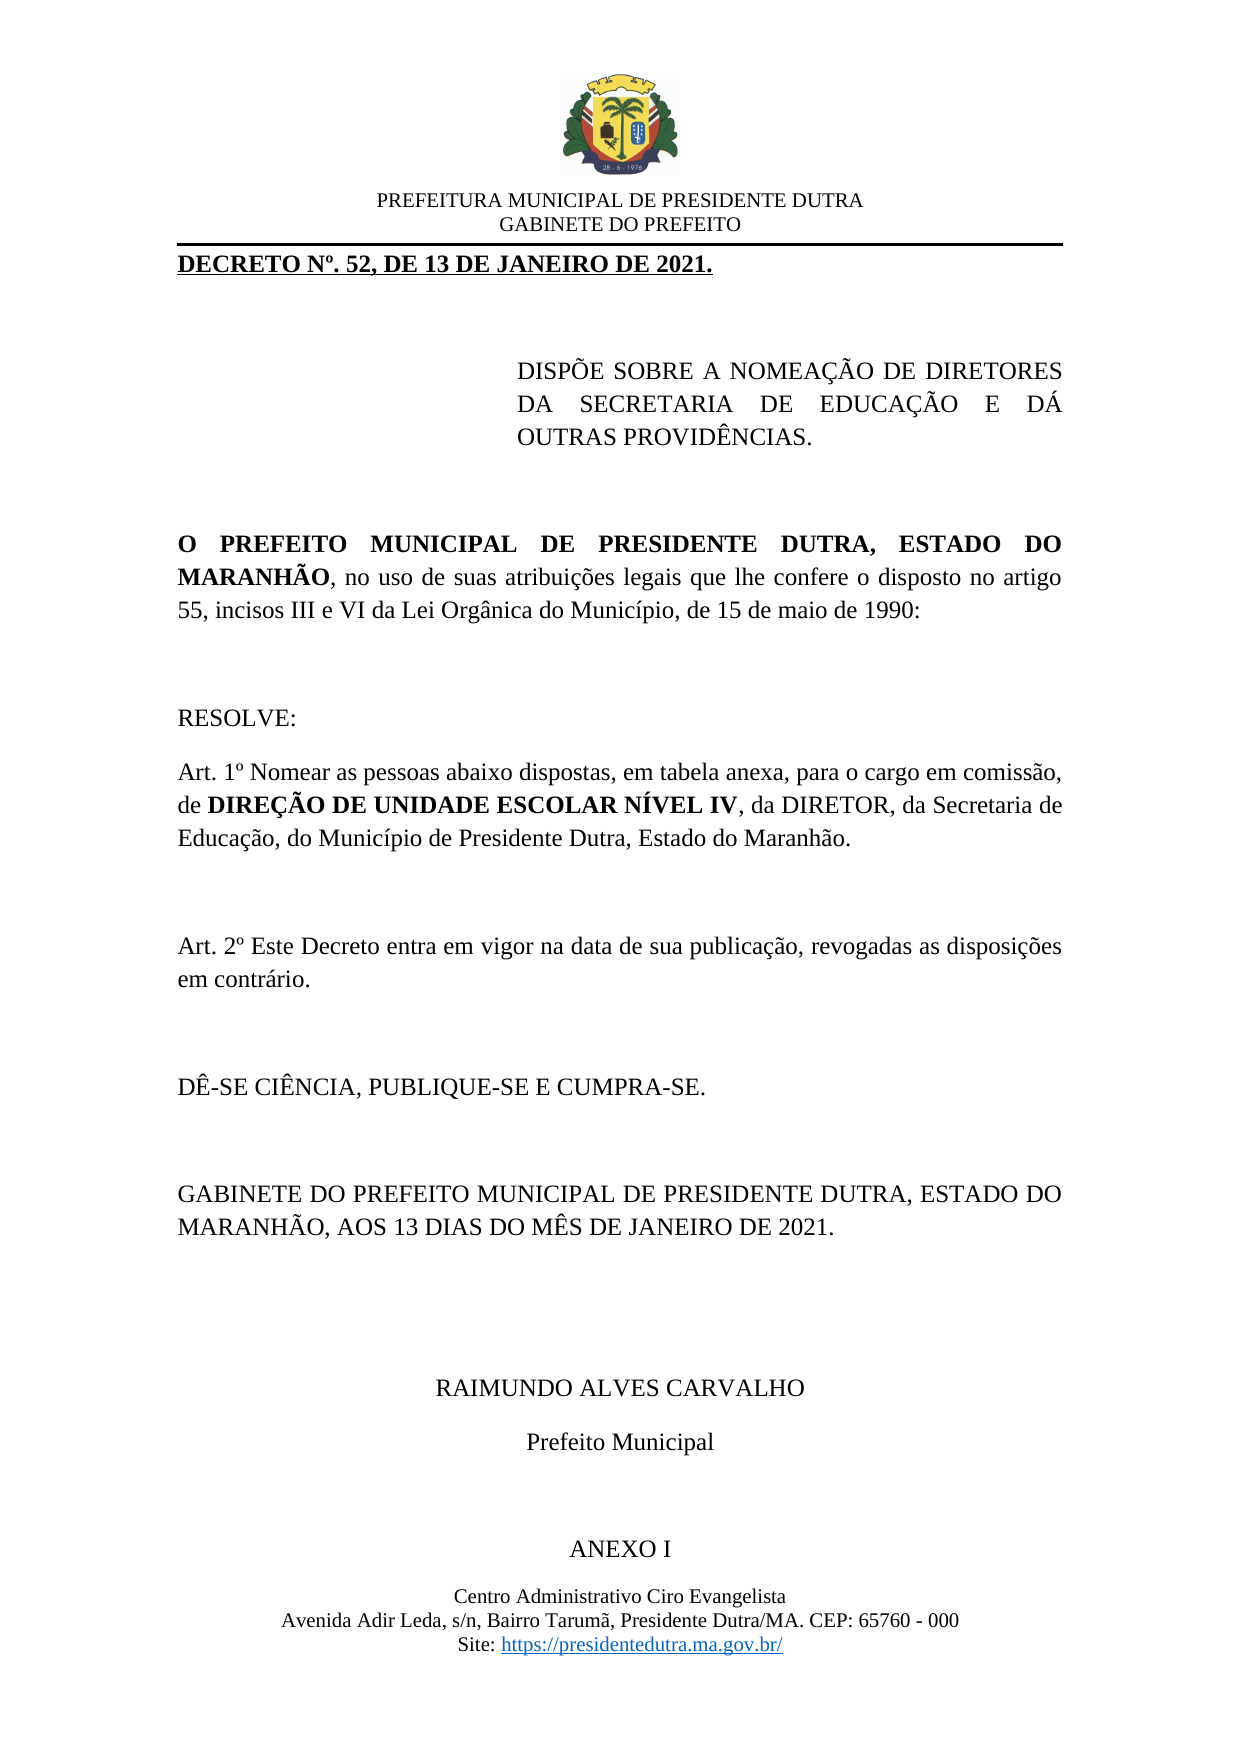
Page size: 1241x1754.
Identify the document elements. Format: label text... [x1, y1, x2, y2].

text DÊ-SE CIÊNCIA, PUBLIQUE-SE E CUMPRA-SE. [177, 1072, 1063, 1100]
text DISPÕE SOBRE A NOMEAÇÃO DE DIRETORES DA SECRETARIA DE EDUCAÇÃO E DÁ OUTRAS PROVIDÊNCIAS. [517, 356, 1063, 451]
picture [560, 73, 681, 176]
text Art. 2º Este Decreto entra em vigor na data de sua publicação, revogadas as disposições em contrário. [177, 931, 1063, 993]
text RAIMUNDO ALVES CARVALHO [177, 1373, 1063, 1402]
text O PREFEITO MUNICIPAL DE PRESIDENTE DUTRA, ESTADO DO MARANHÃO, no uso de suas atribuições legais que lhe confere o disposto no artigo 55, incisos III e VI da Lei Orgânica do Município, de 15 de maio de 1990: [177, 529, 1063, 624]
text ANEXO I [177, 1534, 1063, 1563]
text DECRETO Nº. 52, DE 13 DE JANEIRO DE 2021. [177, 249, 1063, 278]
text Art. 1º Nomear as pessoas abaixo dispostas, em tabela anexa, para o cargo em comissão, de DIREÇÃO DE UNIDADE ESCOLAR NÍVEL IV, da DIRETOR, da Secretaria de Educação, do Município de Presidente Dutra, Estado do Maranhão. [177, 757, 1063, 852]
text GABINETE DO PREFEITO MUNICIPAL DE PRESIDENTE DUTRA, ESTADO DO MARANHÃO, AOS 13 DIAS DO MÊS DE JANEIRO DE 2021. [177, 1179, 1063, 1241]
text Prefeito Municipal [177, 1427, 1063, 1456]
text RESOLVE: [177, 703, 1063, 732]
